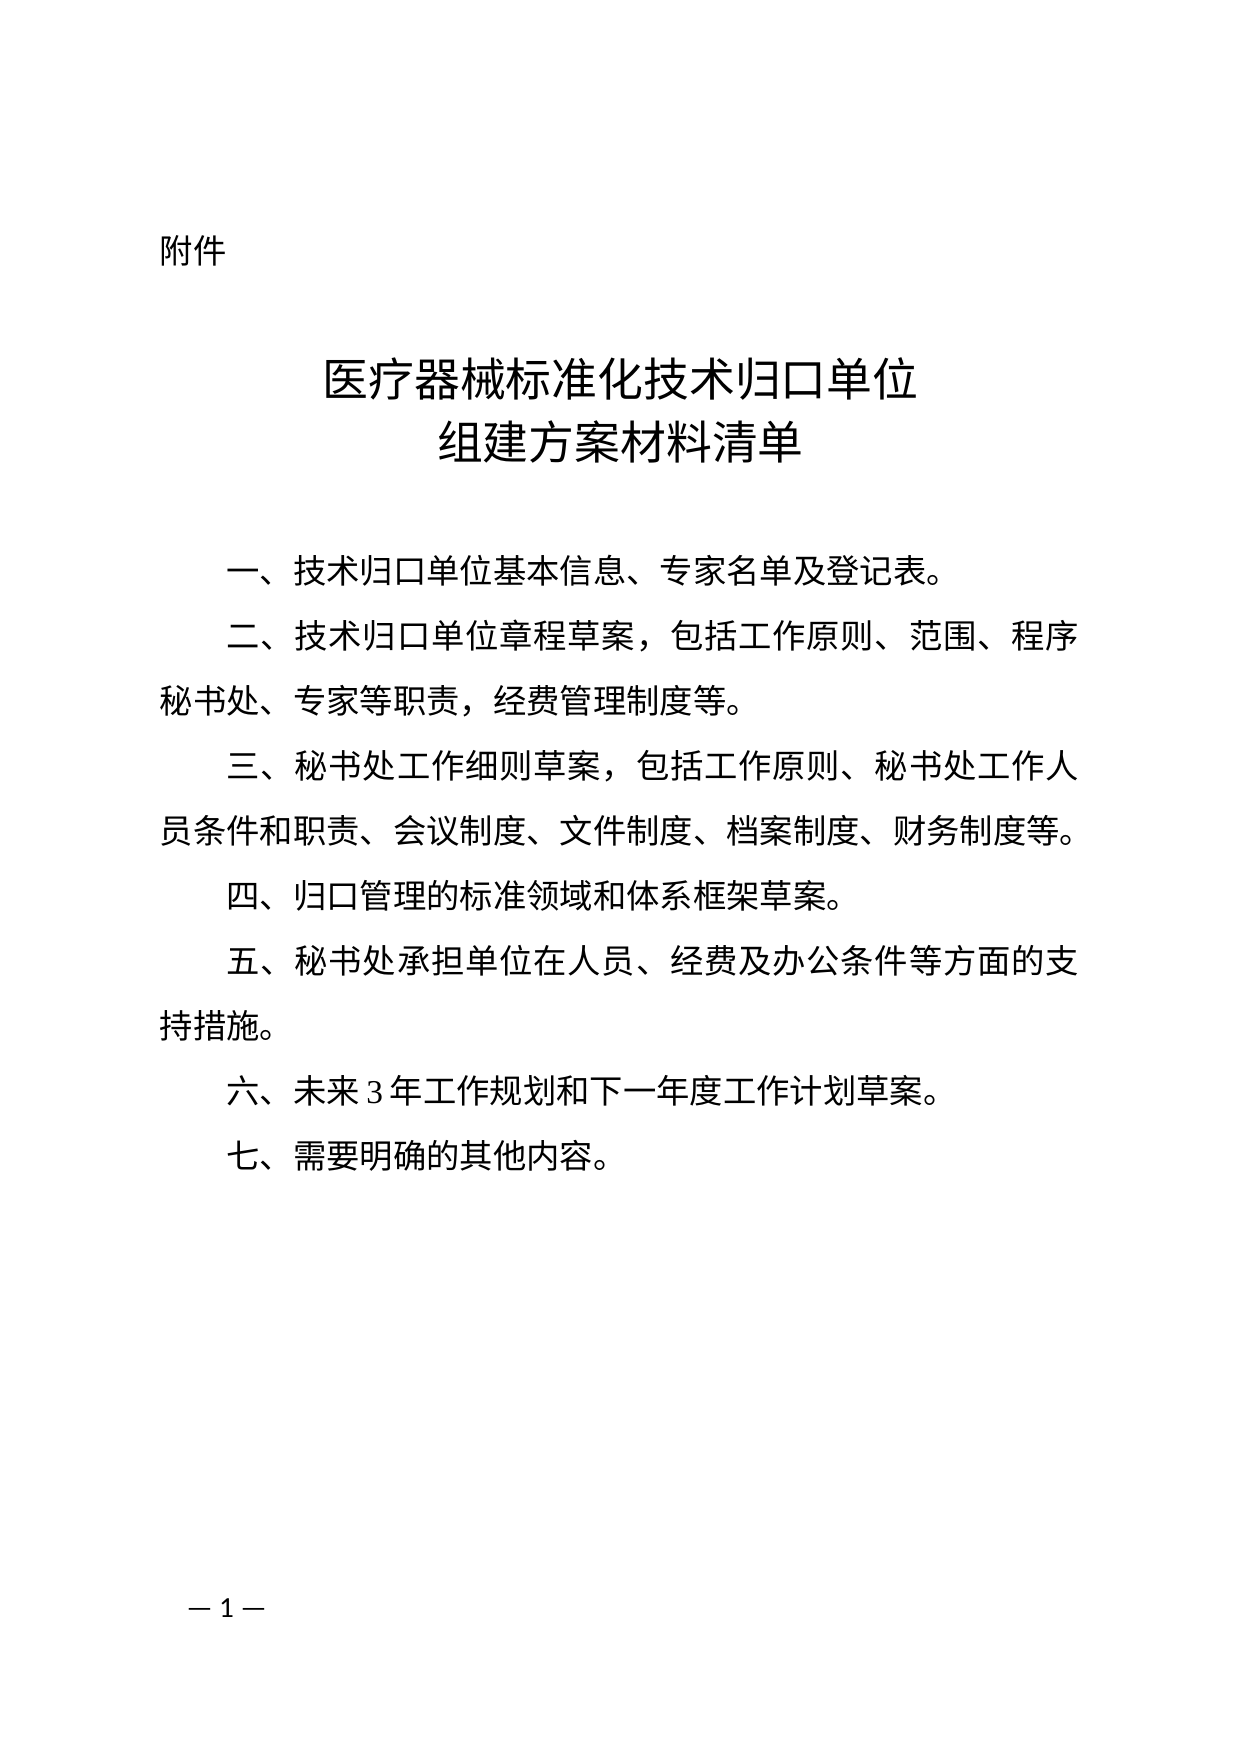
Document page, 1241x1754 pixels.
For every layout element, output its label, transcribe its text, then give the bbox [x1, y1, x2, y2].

text 组建方案材料清单 [159, 409, 1081, 472]
text 医疗器械标准化技术归口单位 [159, 347, 1081, 409]
text 一、技术归口单位基本信息、专家名单及登记表。 [159, 537, 1081, 602]
text 七、需要明确的其他内容。 [159, 1122, 1081, 1187]
text 六、未来3年工作规划和下一年度工作计划草案。 [159, 1057, 1081, 1122]
text 三、秘书处工作细则草案，包括工作原则、秘书处工作人员条件和职责、会议制度、文件制度、档案制度、财务制度等。 [159, 732, 1081, 862]
text 二、技术归口单位章程草案，包括工作原则、范围、程序，秘书处、专家等职责，经费管理制度等。 [159, 602, 1081, 732]
text 五、秘书处承担单位在人员、经费及办公条件等方面的支持措施。 [159, 927, 1081, 1057]
text 四、归口管理的标准领域和体系框架草案。 [159, 862, 1081, 927]
text 附件 [159, 217, 1081, 282]
